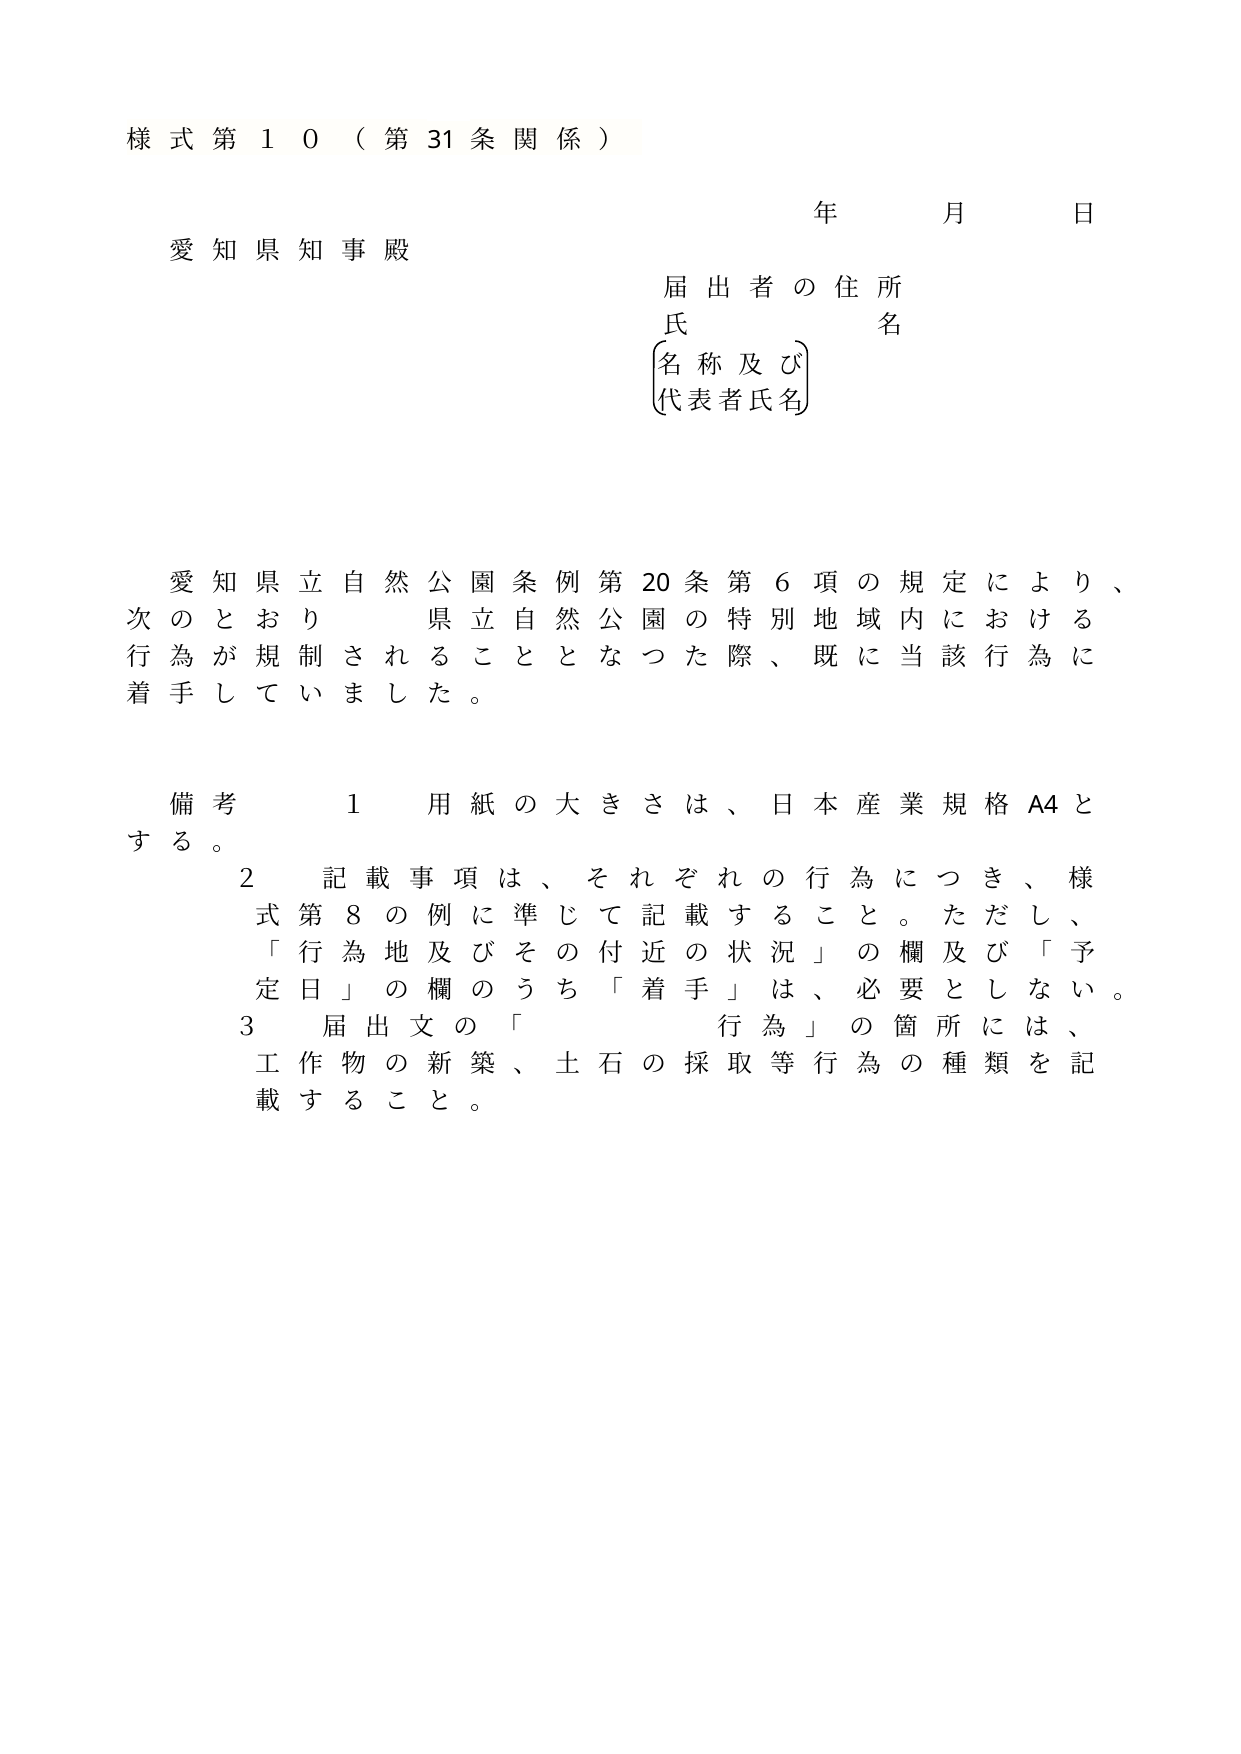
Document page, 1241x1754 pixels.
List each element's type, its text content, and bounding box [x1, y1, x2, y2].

text ３ 届出文の「 行為」の箇所には、工作物の新築、土石の採取等行為の種類を記載すること。 [228, 1006, 1114, 1117]
text 様式第１０（第31条関係） [127, 119, 1114, 156]
text ２ 記載事項は、それぞれの行為につき、様式第８の例に準じて記載すること。ただし、「行為地及びその付近の状況」の欄及び「予定日」の欄のうち「着手」は、必要としない。 [228, 858, 1114, 1006]
text 届出者の住所 [653, 267, 1070, 304]
text 備考 １ 用紙の大きさは、日本産業規格A4とする。 [127, 784, 1114, 858]
text 氏 名 [653, 304, 1070, 341]
text 愛知県知事殿 [127, 230, 1114, 267]
text 年 月 日 [127, 193, 1114, 230]
text 愛知県立自然公園条例第20条第６項の規定により、次のとおり 県立自然公園の特別地域内における 行為が規制されることとなつた際、既に当該行為に着手していました。 [127, 563, 1114, 711]
